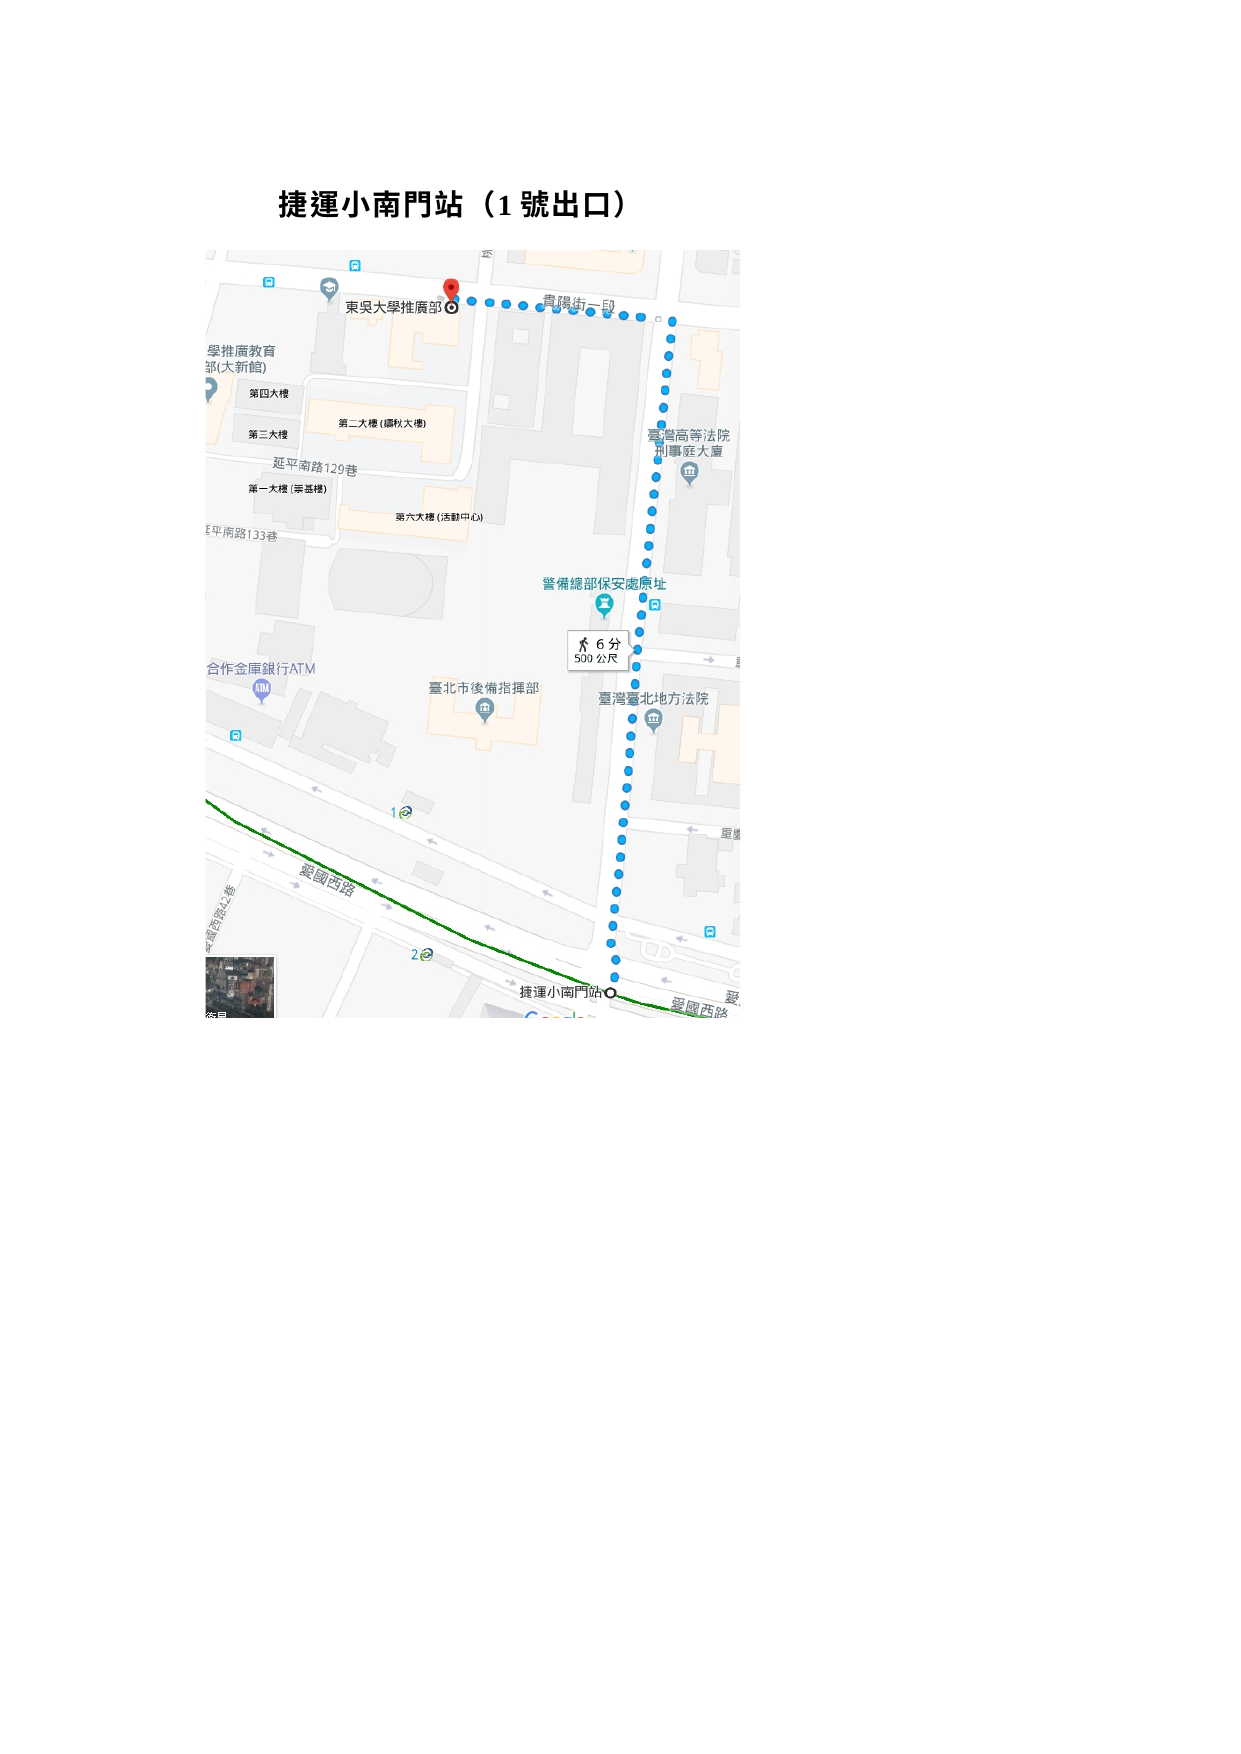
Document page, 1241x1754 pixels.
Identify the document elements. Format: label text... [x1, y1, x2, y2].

text 捷運小南門站（1號出口） [217, 165, 1053, 240]
picture [205, 250, 741, 1018]
